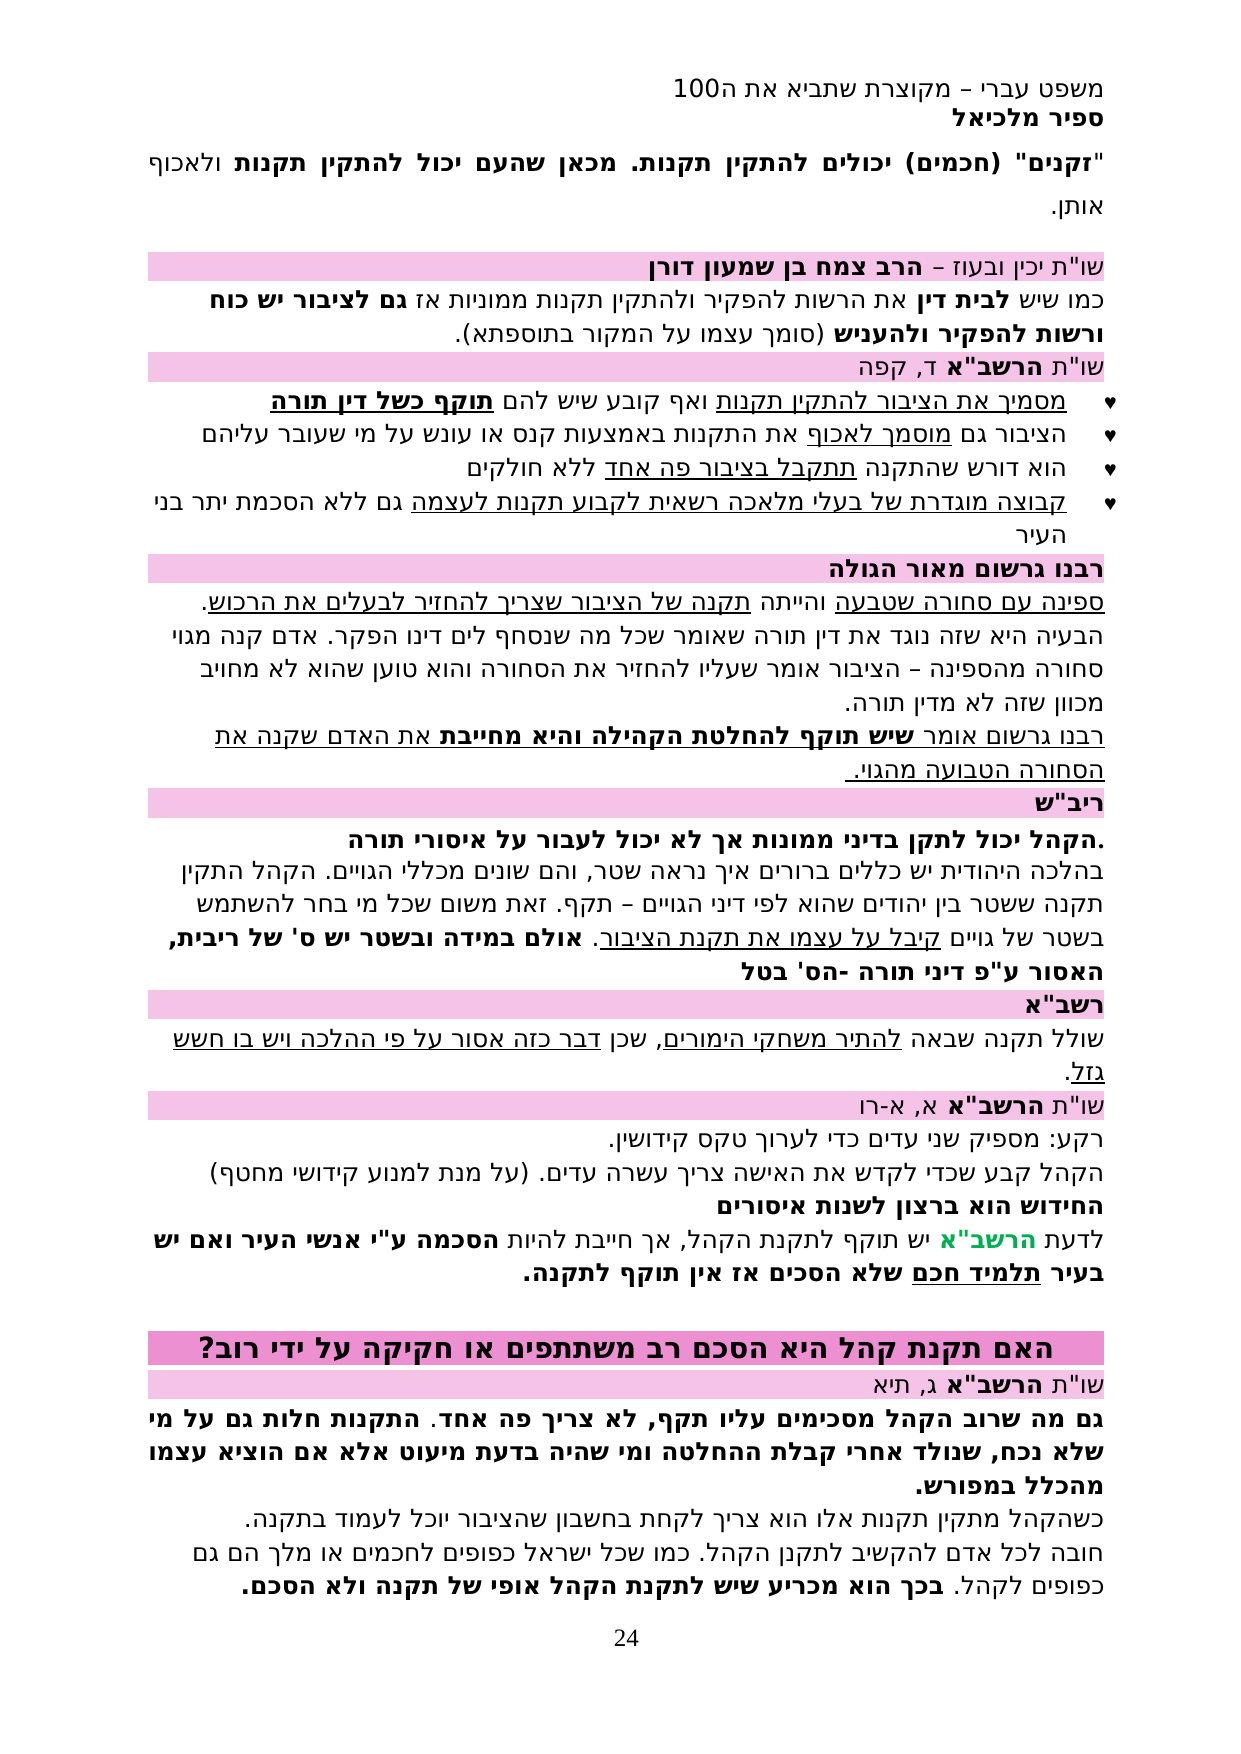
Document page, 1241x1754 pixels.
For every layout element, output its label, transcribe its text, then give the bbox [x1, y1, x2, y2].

text "זקנים" (חכמים) יכולים להתקין תקנות. מכאן שהעם יכול להתקין תקנות ולאכוף אותן. [148, 148, 1104, 221]
text לדעת הרשב"א יש תוקף לתקנת הקהל, אך חייבת להיות הסכמה ע"י אנשי העיר ואם יש בעיר תלמיד חכם שלא הסכים אז אין תוקף לתקנה. [148, 1225, 1104, 1288]
text רבנו גרשום מאור הגולה [148, 554, 1104, 583]
text ספינה עם סחורה שטבעה והייתה תקנה של הציבור שצריך להחזיר לבעלים את הרכוש. הבעיה היא שזה נוגד את דין תורה שאומר שכל מה שנסחף לים דינו הפקר. אדם קנה מגוי סחורה מהספינה – הציבור אומר שעליו להחזיר את הסחורה והוא טוען שהוא לא מחויב מכוון שזה לא מדין תורה. [148, 587, 1104, 717]
text שו"ת הרשב"א ג, תיא [148, 1370, 1104, 1399]
text שולל תקנה שבאה להתיר משחקי הימורים, שכן דבר כזה אסור על פי ההלכה ויש בו חשש גזל. [148, 1024, 1104, 1087]
text הקהל יכול לתקן בדיני ממונות אך לא יכול לעבור על איסורי תורה. [148, 822, 1104, 856]
text כמו שיש לבית דין את הרשות להפקיר ולהתקין תקנות ממוניות אז גם לציבור יש כוח ורשות להפקיר ולהעניש (סומך עצמו על המקור בתוספתא). [148, 285, 1104, 348]
text הקהל קבע שכדי לקדש את האישה צריך עשרה עדים. (על מנת למנוע קידושי מחטף) החידוש הוא ברצון לשנות איסורים [148, 1158, 1104, 1221]
list הוא דורש שהתקנה תתקבל בציבור פה אחד ללא חולקים [148, 453, 1104, 482]
text רשב"א [148, 990, 1104, 1019]
text כשהקהל מתקין תקנות אלו הוא צריך לקחת בחשבון שהציבור יוכל לעמוד בתקנה. [148, 1504, 1104, 1534]
text רקע: מספיק שני עדים כדי לערוך טקס קידושין. [148, 1124, 1104, 1154]
text שו"ת הרשב"א ד, קפה [148, 352, 1104, 382]
text רבנו גרשום אומר שיש תוקף להחלטת הקהילה והיא מחייבת את האדם שקנה את הסחורה הטבועה מהגוי. [148, 721, 1104, 784]
text גם מה שרוב הקהל מסכימים עליו תקף, לא צריך פה אחד. התקנות חלות גם על מי שלא נכח, שנולד אחרי קבלת ההחלטה ומי שהיה בדעת מיעוט אלא אם הוציא עצמו מהכלל במפורש. [148, 1404, 1104, 1500]
text האם תקנת קהל היא הסכם רב משתתפים או חקיקה על ידי רוב? [148, 1331, 1104, 1365]
text ריב"ש [148, 788, 1104, 818]
list קבוצה מוגדרת של בעלי מלאכה רשאית לקבוע תקנות לעצמה גם ללא הסכמת יתר בני העיר [148, 487, 1104, 549]
text שו"ת הרשב"א א, א-רו [148, 1091, 1104, 1120]
text בהלכה היהודית יש כללים ברורים איך נראה שטר, והם שונים מכללי הגויים. הקהל התקין תקנה ששטר בין יהודים שהוא לפי דיני הגויים – תקף. זאת משום שכל מי בחר להשתמש בשטר של גויים קיבל על עצמו את תקנת הציבור. אולם במידה ובשטר יש ס' של ריבית, האסור ע"פ דיני תורה -הס' בטל [148, 856, 1104, 986]
list הציבור גם מוסמך לאכוף את התקנות באמצעות קנס או עונש על מי שעובר עליהם [148, 419, 1104, 449]
text חובה לכל אדם להקשיב לתקנן הקהל. כמו שכל ישראל כפופים לחכמים או מלך הם גם כפופים לקהל. בכך הוא מכריע שיש לתקנת הקהל אופי של תקנה ולא הסכם. [148, 1538, 1104, 1601]
list מסמיך את הציבור להתקין תקנות ואף קובע שיש להם תוקף כשל דין תורה [148, 386, 1104, 415]
text שו"ת יכין ובעוז – הרב צמח בן שמעון דורן [148, 252, 1104, 281]
